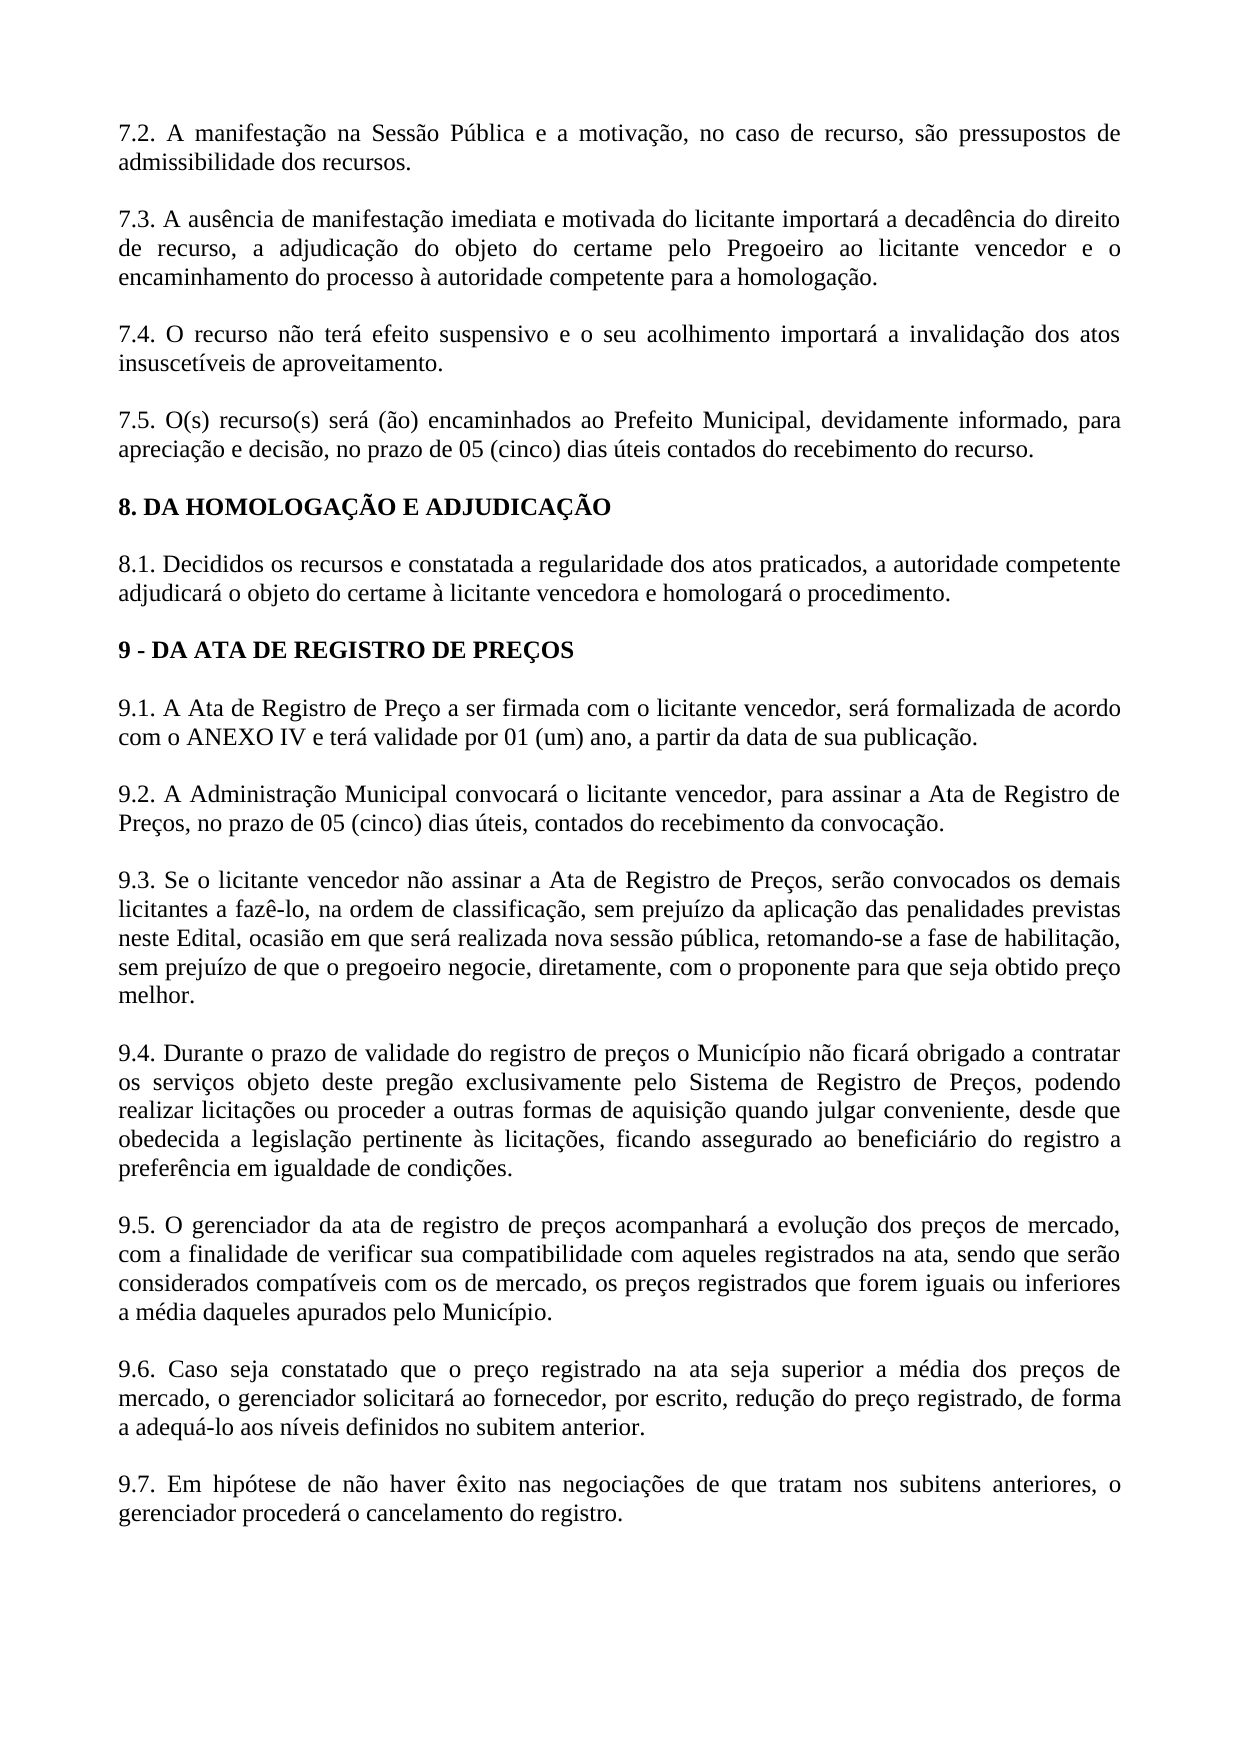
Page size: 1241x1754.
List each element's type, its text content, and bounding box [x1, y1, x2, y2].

text 7.2. A manifestação na Sessão Pública e a motivação, no caso de recurso, são pressupostos de admissibilidade dos recursos. [118, 118, 1122, 176]
text 7.4. O recurso não terá efeito suspensivo e o seu acolhimento importará a invalidação dos atos insuscetíveis de aproveitamento. [118, 319, 1122, 377]
text 7.3. A ausência de manifestação imediata e motivada do licitante importará a decadência do direito de recurso, a adjudicação do objeto do certame pelo Pregoeiro ao licitante vencedor e o encaminhamento do processo à autoridade competente para a homologação. [118, 204, 1122, 291]
text 9.5. O gerenciador da ata de registro de preços acompanhará a evolução dos preços de mercado, com a finalidade de verificar sua compatibilidade com aqueles registrados na ata, sendo que serão considerados compatíveis com os de mercado, os preços registrados que forem iguais ou inferiores a média daqueles apurados pelo Município. [118, 1211, 1122, 1326]
text 9.1. A Ata de Registro de Preço a ser firmada com o licitante vencedor, será formalizada de acordo com o ANEXO IV e terá validade por 01 (um) ano, a partir da data de sua publicação. [118, 693, 1122, 751]
text 9.4. Durante o prazo de validade do registro de preços o Município não ficará obrigado a contratar os serviços objeto deste pregão exclusivamente pelo Sistema de Registro de Preços, podendo realizar licitações ou proceder a outras formas de aquisição quando julgar conveniente, desde que obedecida a legislação pertinente às licitações, ficando assegurado ao beneficiário do registro a preferência em igualdade de condições. [118, 1038, 1122, 1182]
text 9.6. Caso seja constatado que o preço registrado na ata seja superior a média dos preços de mercado, o gerenciador solicitará ao fornecedor, por escrito, redução do preço registrado, de forma a adequá-lo aos níveis definidos no subitem anterior. [118, 1354, 1122, 1441]
text 9.3. Se o licitante vencedor não assinar a Ata de Registro de Preços, serão convocados os demais licitantes a fazê-lo, na ordem de classificação, sem prejuízo da aplicação das penalidades previstas neste Edital, ocasião em que será realizada nova sessão pública, retomando-se a fase de habilitação, sem prejuízo de que o pregoeiro negocie, diretamente, com o proponente para que seja obtido preço melhor. [118, 866, 1122, 1009]
text 9 - DA ATA DE REGISTRO DE PREÇOS [118, 636, 1122, 664]
text 8.1. Decididos os recursos e constatada a regularidade dos atos praticados, a autoridade competente adjudicará o objeto do certame à licitante vencedora e homologará o procedimento. [118, 549, 1122, 607]
text 8. DA HOMOLOGAÇÃO E ADJUDICAÇÃO [118, 492, 1122, 521]
text 7.5. O(s) recurso(s) será (ão) encaminhados ao Prefeito Municipal, devidamente informado, para apreciação e decisão, no prazo de 05 (cinco) dias úteis contados do recebimento do recurso. [118, 406, 1122, 463]
text 9.2. A Administração Municipal convocará o licitante vencedor, para assinar a Ata de Registro de Preços, no prazo de 05 (cinco) dias úteis, contados do recebimento da convocação. [118, 779, 1122, 837]
text 9.7. Em hipótese de não haver êxito nas negociações de que tratam nos subitens anteriores, o gerenciador procederá o cancelamento do registro. [118, 1469, 1122, 1527]
